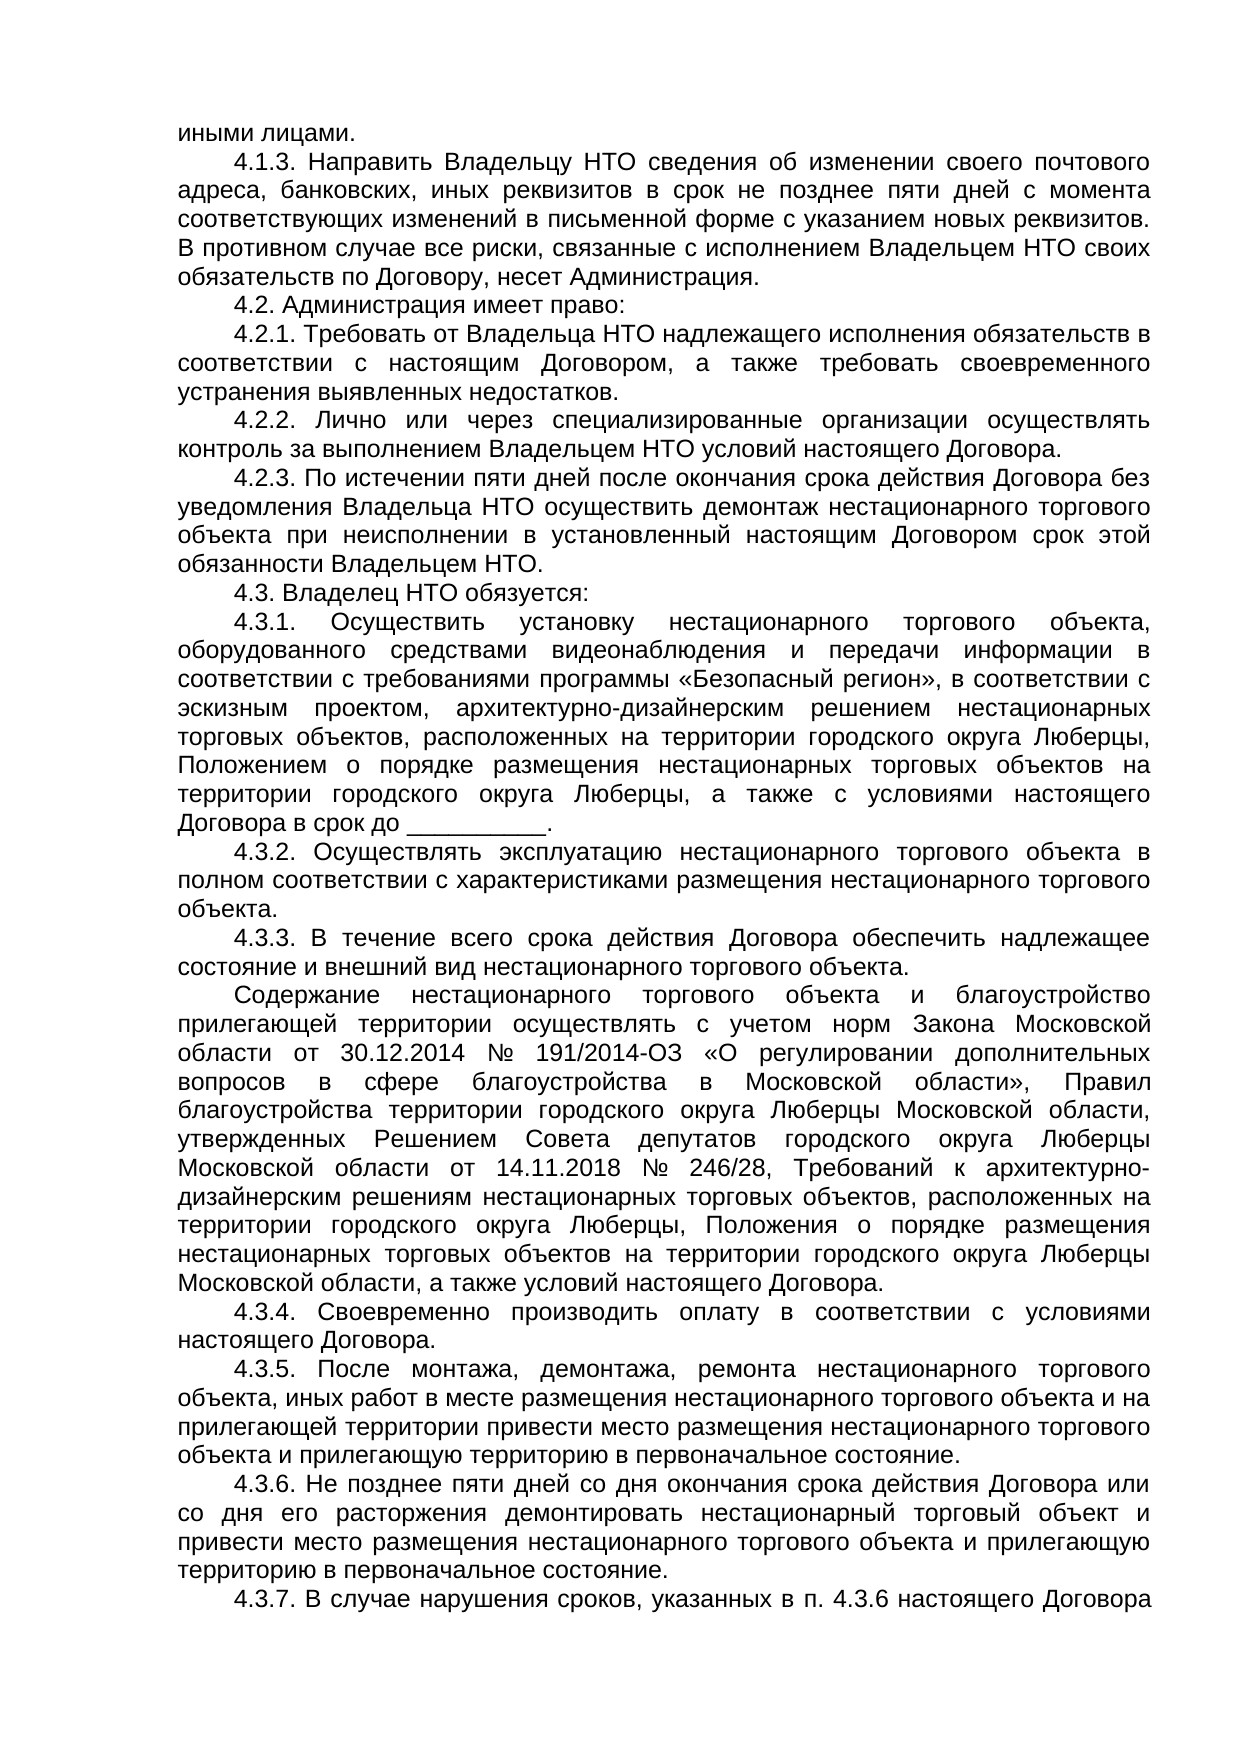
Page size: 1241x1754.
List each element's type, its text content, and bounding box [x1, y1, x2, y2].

text Содержание нестационарного торгового объекта и благоустройство прилегающей территории осуществлять с учетом норм Закона Московской области от 30.12.2014 № 191/2014-ОЗ «О регулировании дополнительных вопросов в сфере благоустройства в Московской области», Правил благоустройства территории городского округа Люберцы Московской области, утвержденных Решением Совета депутатов городского округа Люберцы Московской области от 14.11.2018 № 246/28, Требований к архитектурно-дизайнерским решениям нестационарных торговых объектов, расположенных на территории городского округа Люберцы, Положения о порядке размещения нестационарных торговых объектов на территории городского округа Люберцы Московской области, а также условий настоящего Договора. [177, 980, 1152, 1296]
text 4.2. Администрация имеет право: [177, 290, 1152, 319]
text 4.3.1. Осуществить установку нестационарного торгового объекта, оборудованного средствами видеонаблюдения и передачи информации в соответствии с требованиями программы «Безопасный регион», в соответствии с эскизным проектом, архитектурно-дизайнерским решением нестационарных торговых объектов, расположенных на территории городского округа Люберцы, Положением о порядке размещения нестационарных торговых объектов на территории городского округа Люберцы, а также с условиями настоящего Договора в срок до __________. [177, 606, 1152, 836]
text 4.3.4. Своевременно производить оплату в соответствии с условиями настоящего Договора. [177, 1296, 1152, 1354]
text 4.3. Владелец НТО обязуется: [177, 578, 1152, 606]
text 4.2.2. Лично или через специализированные организации осуществлять контроль за выполнением Владельцем НТО условий настоящего Договора. [177, 405, 1152, 463]
text 4.3.2. Осуществлять эксплуатацию нестационарного торгового объекта в полном соответствии с характеристиками размещения нестационарного торгового объекта. [177, 836, 1152, 923]
text 4.3.6. Не позднее пяти дней со дня окончания срока действия Договора или со дня его расторжения демонтировать нестационарный торговый объект и привести место размещения нестационарного торгового объекта и прилегающую территорию в первоначальное состояние. [177, 1469, 1152, 1584]
text 4.2.1. Требовать от Владельца НТО надлежащего исполнения обязательств в соответствии с настоящим Договором, а также требовать своевременного устранения выявленных недостатков. [177, 319, 1152, 405]
text 4.3.5. После монтажа, демонтажа, ремонта нестационарного торгового объекта, иных работ в месте размещения нестационарного торгового объекта и на прилегающей территории привести место размещения нестационарного торгового объекта и прилегающую территорию в первоначальное состояние. [177, 1354, 1152, 1469]
text 4.3.3. В течение всего срока действия Договора обеспечить надлежащее состояние и внешний вид нестационарного торгового объекта. [177, 923, 1152, 980]
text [177, 118, 1152, 146]
text 4.1.3. Направить Владельцу НТО сведения об изменении своего почтового адреса, банковских, иных реквизитов в срок не позднее пяти дней с момента соответствующих изменений в письменной форме с указанием новых реквизитов. В противном случае все риски, связанные с исполнением Владельцем НТО своих обязательств по Договору, несет Администрация. [177, 146, 1152, 290]
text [177, 1584, 1152, 1613]
text 4.2.3. По истечении пяти дней после окончания срока действия Договора без уведомления Владельца НТО осуществить демонтаж нестационарного торгового объекта при неисполнении в установленный настоящим Договором срок этой обязанности Владельцем НТО. [177, 463, 1152, 578]
